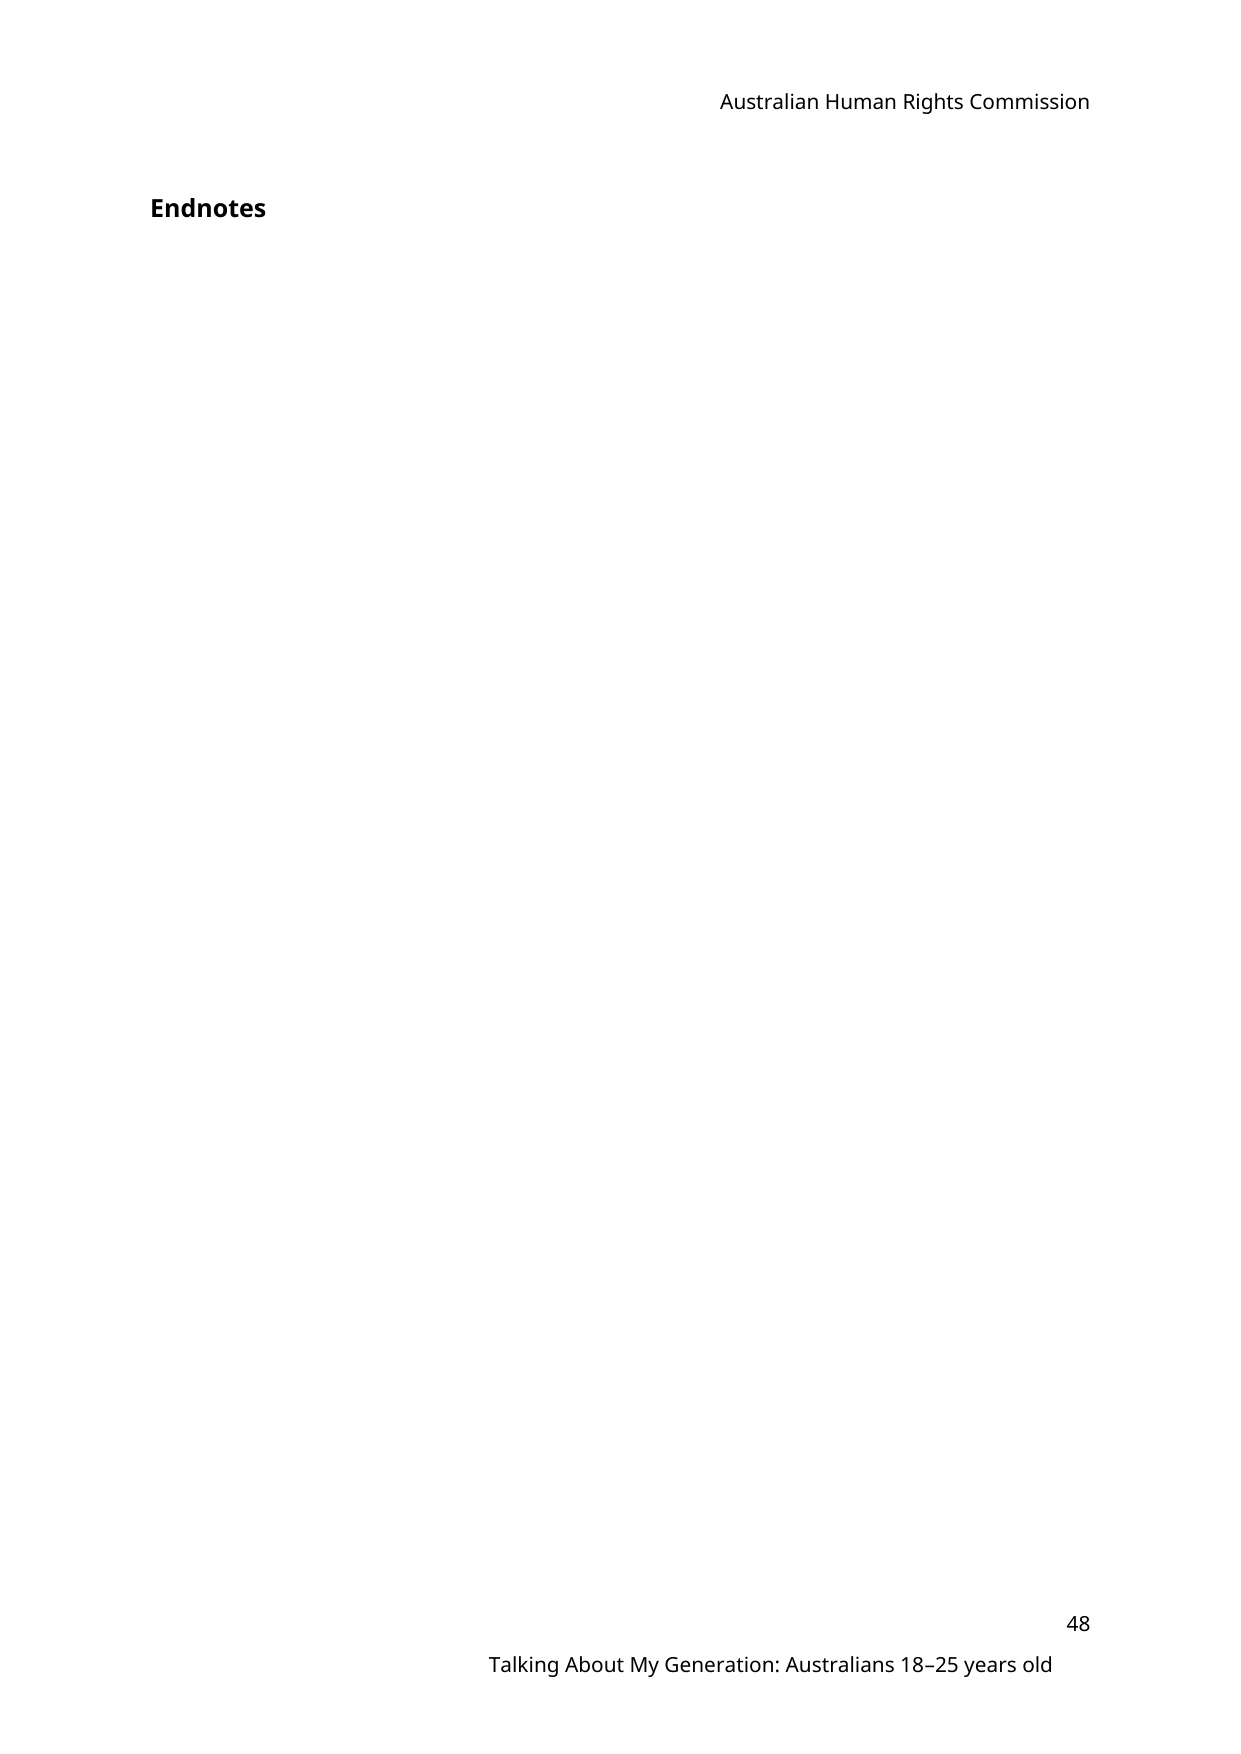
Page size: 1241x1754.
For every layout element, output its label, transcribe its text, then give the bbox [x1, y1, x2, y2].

text Endnotes [150, 191, 1090, 225]
